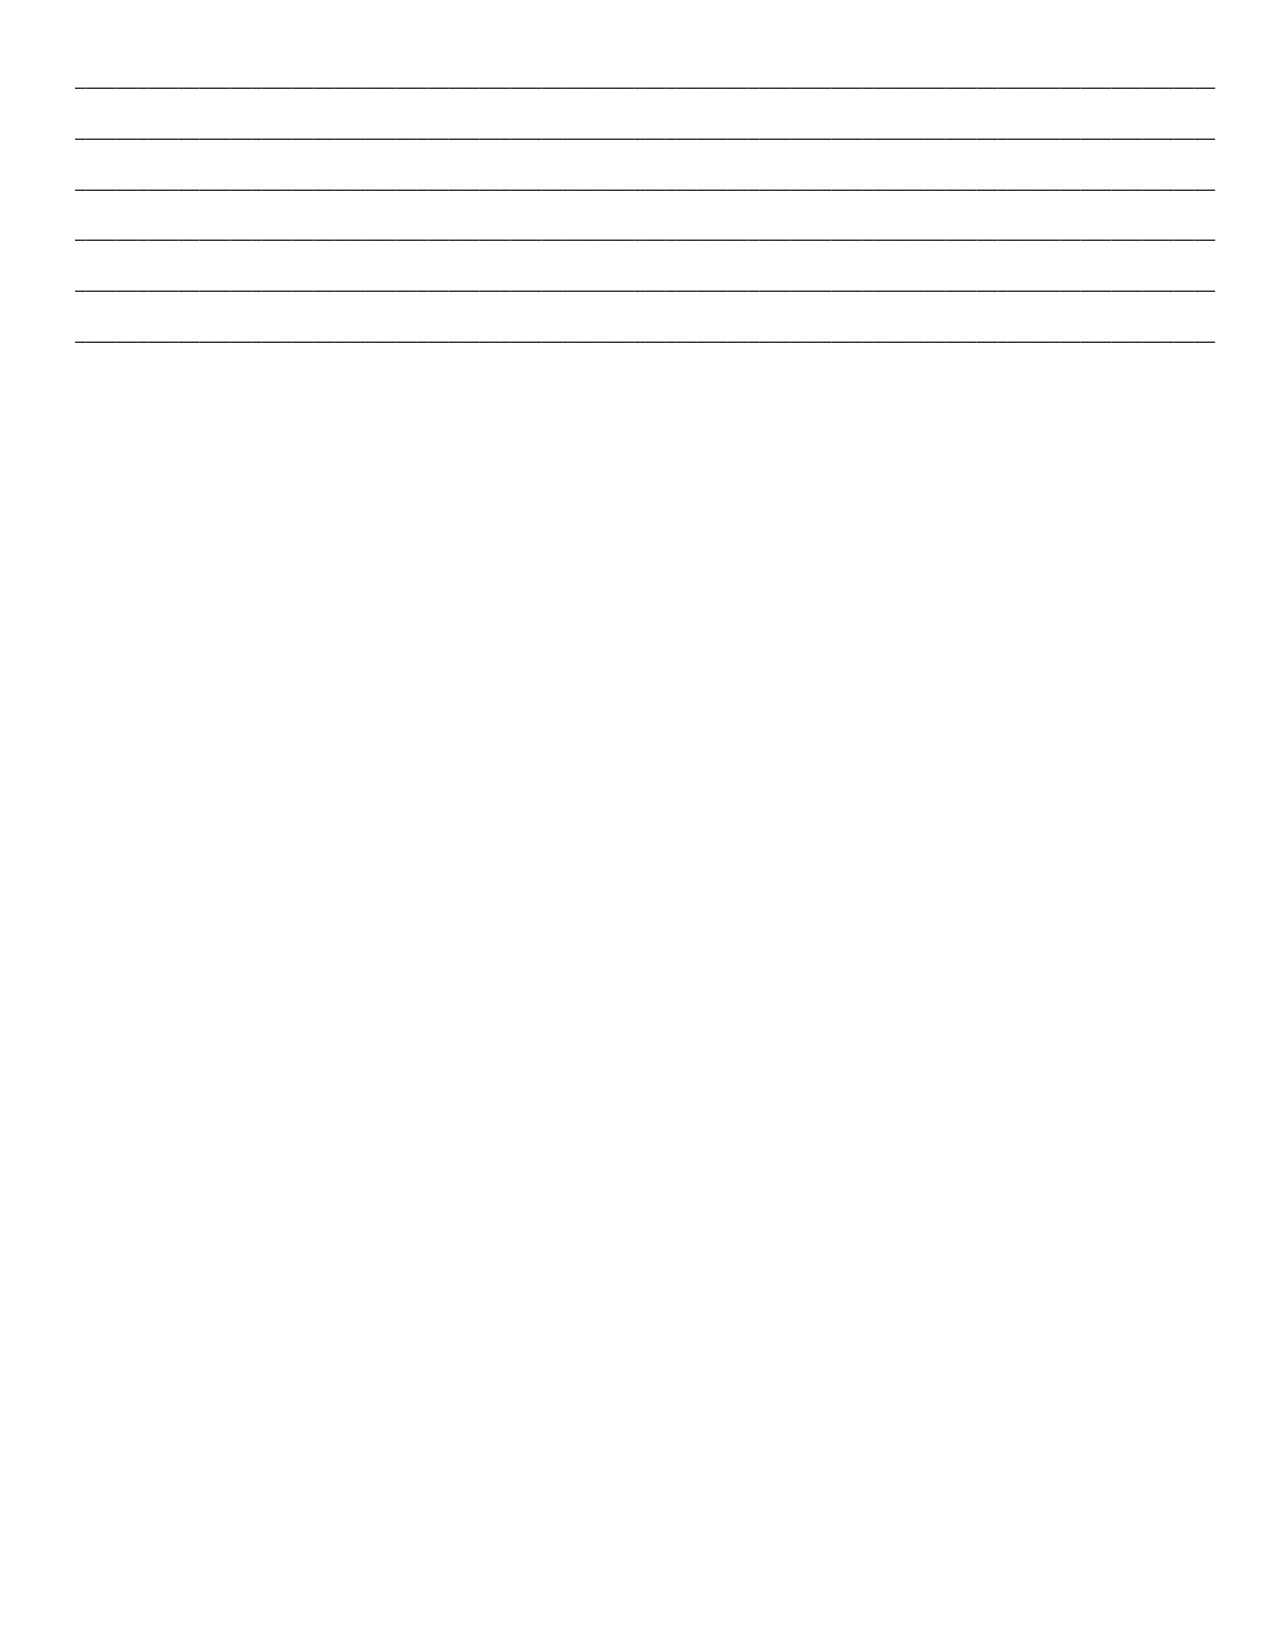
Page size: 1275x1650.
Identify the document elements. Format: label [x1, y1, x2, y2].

text [75, 66, 1218, 346]
